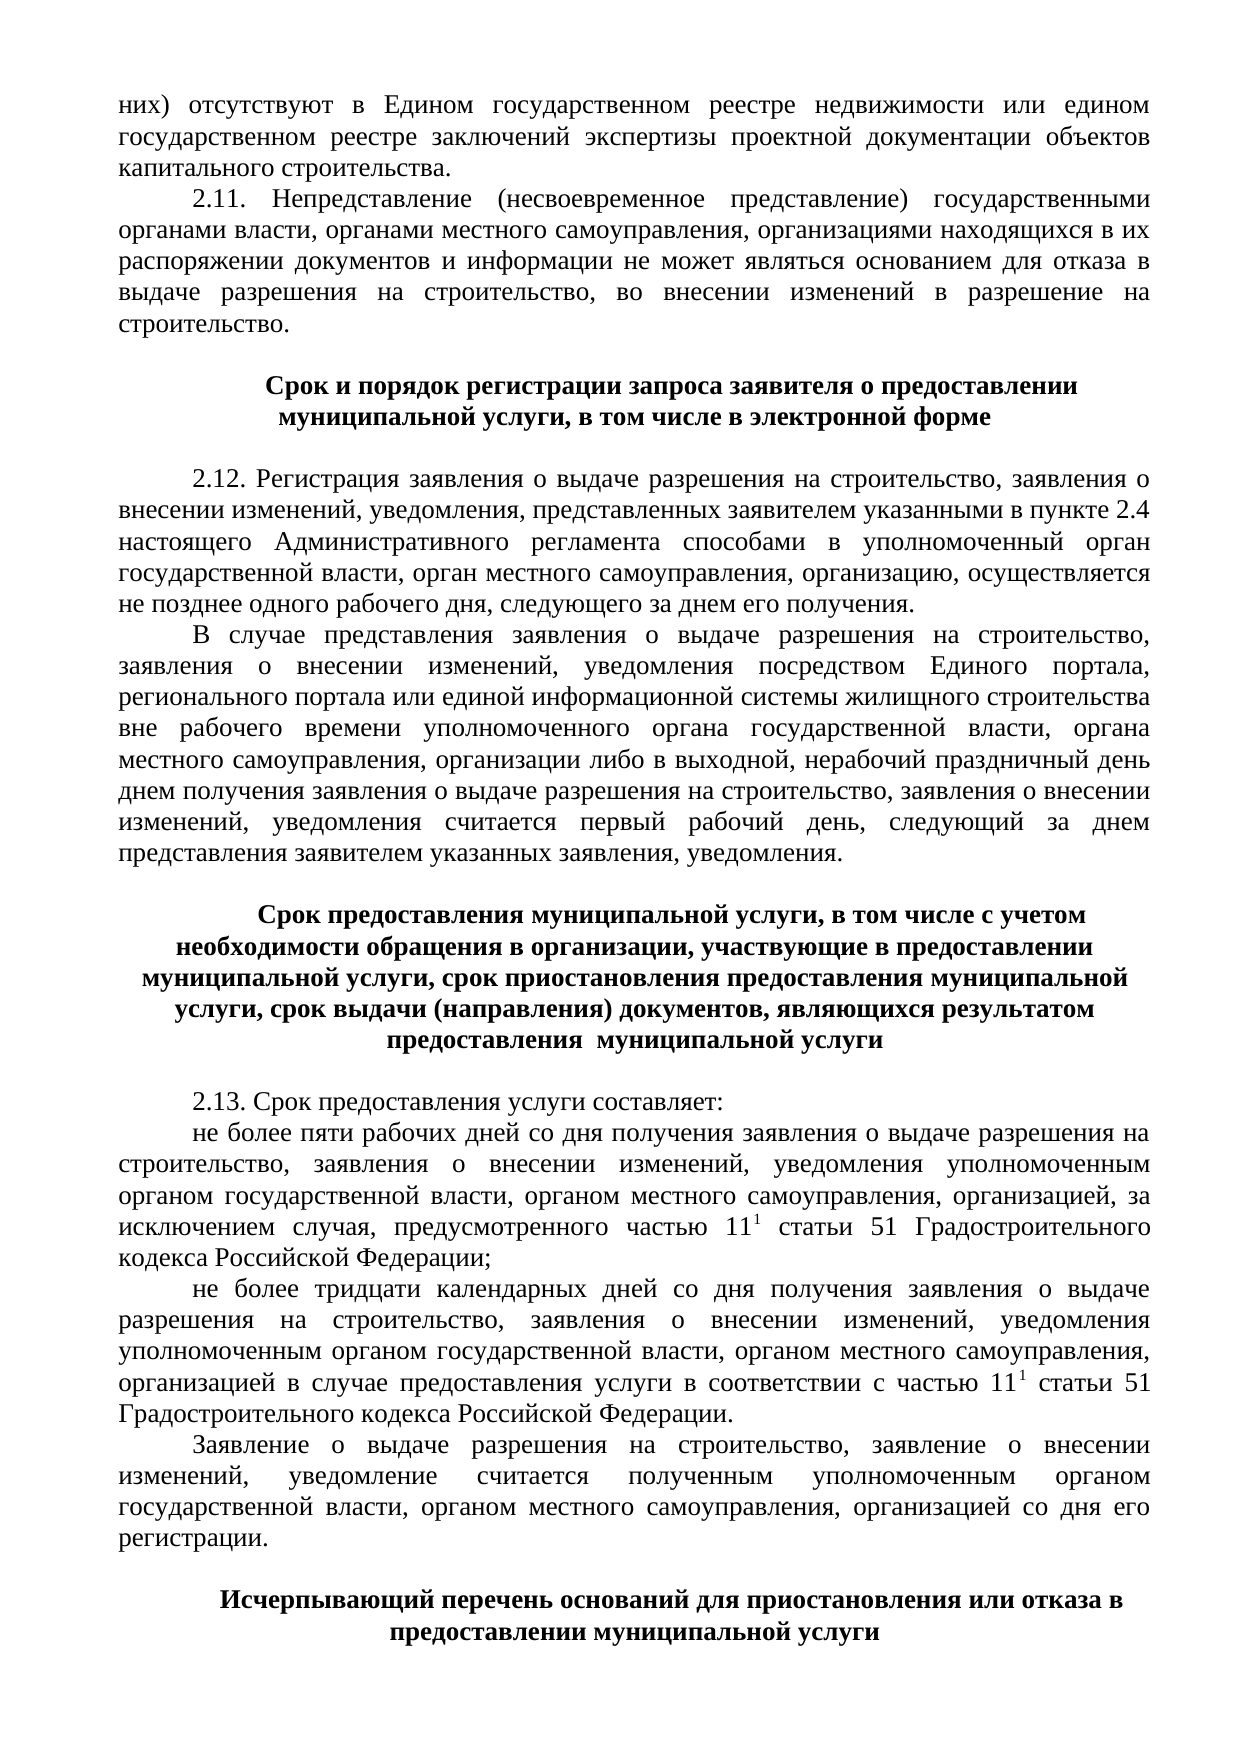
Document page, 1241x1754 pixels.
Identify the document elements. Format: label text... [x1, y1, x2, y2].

text 2.12. Регистрация заявления о выдаче разрешения на строительство, заявления о внесении изменений, уведомления, представленных заявителем указанными в пункте 2.4 настоящего Административного регламента способами в уполномоченный орган государственной власти, орган местного самоуправления, организацию, осуществляется не позднее одного рабочего дня, следующего за днем его получения. [118, 462, 1152, 618]
text 2.11. Непредставление (несвоевременное представление) государственными органами власти, органами местного самоуправления, организациями находящихся в их распоряжении документов и информации не может являться основанием для отказа в выдаче разрешения на строительство, во внесении изменений в разрешение на строительство. [118, 182, 1152, 338]
text Срок предоставления муниципальной услуги, в том числе с учетом необходимости обращения в организации, участвующие в предоставлении муниципальной услуги, срок приостановления предоставления муниципальной услуги, срок выдачи (направления) документов, являющихся результатом предоставления муниципальной услуги [118, 898, 1152, 1054]
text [118, 89, 1152, 182]
text Исчерпывающий перечень оснований для приостановления или отказа в предоставлении муниципальной услуги [118, 1584, 1152, 1646]
text не более тридцати календарных дней со дня получения заявления о выдаче разрешения на строительство, заявления о внесении изменений, уведомления уполномоченным органом государственной власти, органом местного самоуправления, организацией в случае предоставления услуги в соответствии с частью 111 статьи 51 Градостроительного кодекса Российской Федерации. [118, 1272, 1152, 1428]
text Заявление о выдаче разрешения на строительство, заявление о внесении изменений, уведомление считается полученным уполномоченным органом государственной власти, органом местного самоуправления, организацией со дня его регистрации. [118, 1428, 1152, 1552]
text Срок и порядок регистрации запроса заявителя о предоставлении муниципальной услуги, в том числе в электронной форме [118, 369, 1152, 431]
text В случае представления заявления о выдаче разрешения на строительство, заявления о внесении изменений, уведомления посредством Единого портала, регионального портала или единой информационной системы жилищного строительства вне рабочего времени уполномоченного органа государственной власти, органа местного самоуправления, организации либо в выходной, нерабочий праздничный день днем получения заявления о выдаче разрешения на строительство, заявления о внесении изменений, уведомления считается первый рабочий день, следующий за днем представления заявителем указанных заявления, уведомления. [118, 618, 1152, 867]
text не более пяти рабочих дней со дня получения заявления о выдаче разрешения на строительство, заявления о внесении изменений, уведомления уполномоченным органом государственной власти, органом местного самоуправления, организацией, за исключением случая, предусмотренного частью 111 статьи 51 Градостроительного кодекса Российской Федерации; [118, 1116, 1152, 1272]
text 2.13. Срок предоставления услуги составляет: [118, 1085, 1152, 1116]
